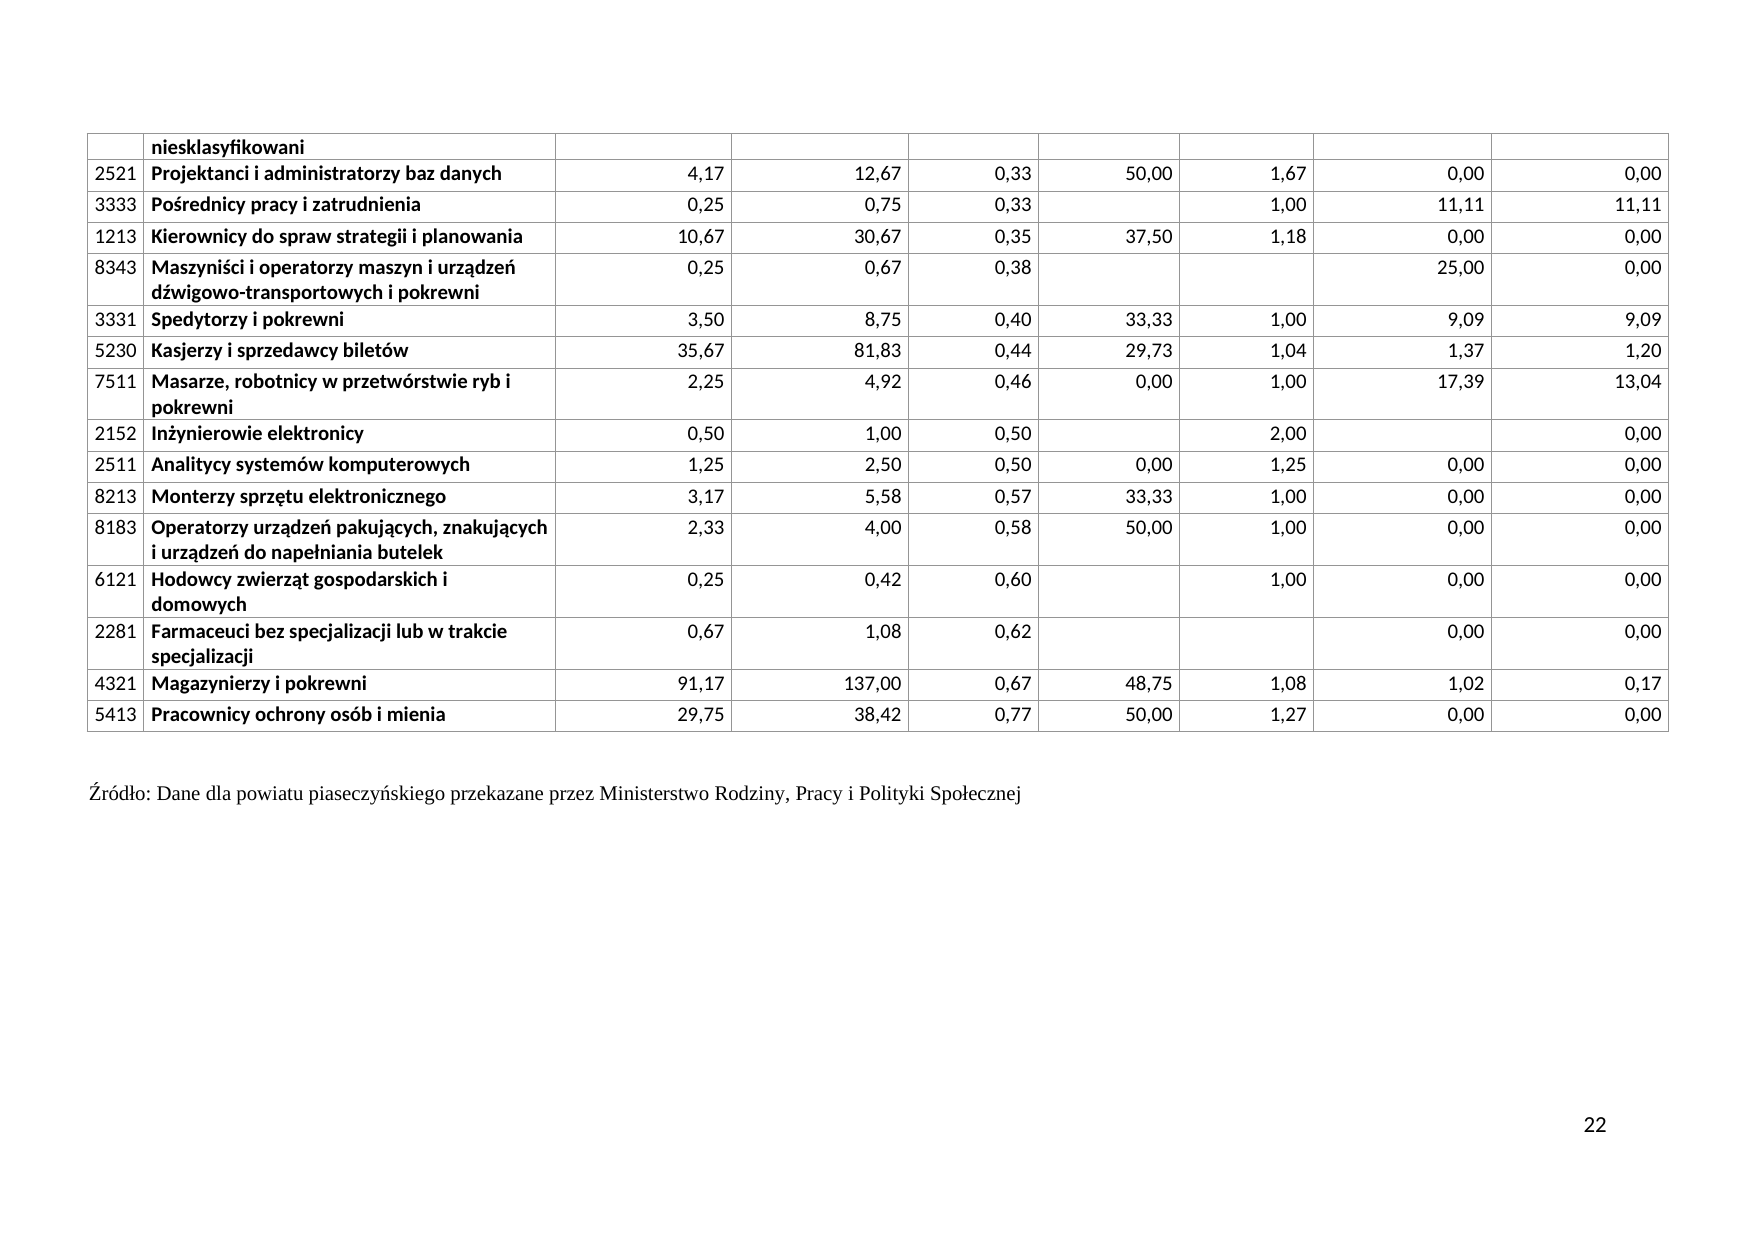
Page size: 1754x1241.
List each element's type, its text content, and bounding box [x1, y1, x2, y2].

table_cell 11,11 [1492, 192, 1668, 222]
table_cell 0,00 [1314, 223, 1491, 253]
table_cell 13,04 [1492, 369, 1668, 419]
table_cell 1,18 [1180, 223, 1313, 253]
table_cell 91,17 [556, 670, 731, 700]
table_cell 0,57 [909, 483, 1038, 513]
table_cell 1,08 [732, 618, 908, 669]
table_cell Kasjerzy i sprzedawcy biletów [144, 337, 555, 367]
table_cell 0,60 [909, 566, 1038, 617]
table_cell Pracownicy ochrony osób i mienia [144, 701, 555, 731]
table_cell 137,00 [732, 670, 908, 700]
table_cell Maszyniści i operatorzy maszyn i urządzeń dźwigowo-transportowych i pokrewni [144, 254, 555, 305]
table_cell 8343 [88, 254, 143, 305]
table_cell 1,00 [1180, 369, 1313, 419]
table_cell 1,00 [1180, 514, 1313, 565]
table_cell 4321 [88, 670, 143, 700]
table_cell 0,46 [909, 369, 1038, 419]
table_cell 5,58 [732, 483, 908, 513]
table_cell 2,33 [732, 134, 908, 159]
table_cell 0,00 [1492, 566, 1668, 617]
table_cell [144, 134, 555, 159]
table_cell Monterzy sprzętu elektronicznego [144, 483, 555, 513]
table_cell 0,00 [1492, 420, 1668, 451]
table_cell 0,33 [909, 160, 1038, 191]
table_cell 4,92 [732, 369, 908, 419]
table_cell 0,00 [1492, 254, 1668, 305]
table_cell Projektanci i administratorzy baz danych [144, 160, 555, 191]
table_cell 0,00 [1492, 223, 1668, 253]
table_cell [1039, 566, 1179, 617]
table_cell 0,67 [556, 618, 731, 669]
table_cell 0,67 [909, 670, 1038, 700]
table_cell 3333 [88, 192, 143, 222]
table_cell 0,75 [732, 192, 908, 222]
table_cell 1,08 [1180, 670, 1313, 700]
table_cell 0,00 [1314, 566, 1491, 617]
table_cell [1039, 192, 1179, 222]
table_cell [1039, 134, 1179, 159]
table_cell 0,00 [1039, 452, 1179, 482]
table_cell 4,00 [732, 514, 908, 565]
table_cell 4,17 [556, 160, 731, 191]
table_cell 6121 [88, 566, 143, 617]
table_cell 0,62 [909, 618, 1038, 669]
table_cell 2152 [88, 420, 143, 451]
table_cell 9,09 [1492, 306, 1668, 336]
table_cell Magazynierzy i pokrewni [144, 670, 555, 700]
table_cell 0,50 [909, 420, 1038, 451]
table_cell 0,42 [732, 566, 908, 617]
table_cell 29,75 [556, 701, 731, 731]
table_cell 48,75 [1039, 670, 1179, 700]
table_cell 0,50 [909, 452, 1038, 482]
table_cell 8213 [88, 483, 143, 513]
table_cell 0,67 [732, 254, 908, 305]
table_cell 29,73 [1039, 337, 1179, 367]
table_cell 0,35 [909, 223, 1038, 253]
table_cell 0,77 [909, 701, 1038, 731]
table_cell 2281 [88, 618, 143, 669]
table_cell 0,00 [1492, 452, 1668, 482]
table_cell 1,25 [1180, 452, 1313, 482]
table_cell 50,00 [1039, 160, 1179, 191]
table_cell 3,17 [556, 483, 731, 513]
table_cell 0,00 [1492, 514, 1668, 565]
table_cell 10,67 [556, 223, 731, 253]
table_cell 1,37 [1314, 337, 1491, 367]
table_cell [1314, 134, 1491, 159]
table_cell 81,83 [732, 337, 908, 367]
table_cell 0,75 [556, 134, 731, 159]
table_cell 0,00 [1492, 160, 1668, 191]
table_cell 1,00 [732, 420, 908, 451]
table_cell 1213 [88, 223, 143, 253]
table_cell 1,00 [1180, 483, 1313, 513]
table_cell 5230 [88, 337, 143, 367]
table_cell 0,00 [1314, 618, 1491, 669]
table_cell 1,02 [1314, 670, 1491, 700]
table_cell Inżynierowie elektronicy [144, 420, 555, 451]
table_cell 1,20 [1492, 337, 1668, 367]
table_cell Kierownicy do spraw strategii i planowania [144, 223, 555, 253]
table_cell 5169 [88, 134, 143, 159]
table_cell 0,25 [556, 192, 731, 222]
table_cell 0,00 [1492, 618, 1668, 669]
table_cell 0,25 [556, 254, 731, 305]
table_cell 0,00 [1314, 483, 1491, 513]
table_cell Operatorzy urządzeń pakujących, znakujących i urządzeń do napełniania butelek [144, 514, 555, 565]
table_cell [1039, 618, 1179, 669]
table_cell 0,00 [1492, 701, 1668, 731]
table_cell 1,27 [1180, 701, 1313, 731]
table_cell 30,67 [732, 223, 908, 253]
table_cell [1180, 254, 1313, 305]
table_cell 9,09 [1314, 306, 1491, 336]
table_cell 0,58 [909, 514, 1038, 565]
table_cell Pośrednicy pracy i zatrudnienia [144, 192, 555, 222]
table_cell 0,00 [1314, 514, 1491, 565]
table_cell 35,67 [556, 337, 731, 367]
table_cell Spedytorzy i pokrewni [144, 306, 555, 336]
table_cell 2521 [88, 160, 143, 191]
table_cell 2,00 [1180, 420, 1313, 451]
table_cell 2,25 [556, 369, 731, 419]
table_cell 5413 [88, 701, 143, 731]
table_cell 3,50 [556, 306, 731, 336]
table_cell 0,00 [1314, 701, 1491, 731]
table_cell 33,33 [1039, 306, 1179, 336]
table_cell 0,17 [1492, 670, 1668, 700]
table_cell 0,38 [909, 254, 1038, 305]
table_cell 3331 [88, 306, 143, 336]
table_cell 0,00 [1492, 483, 1668, 513]
table_cell 1,04 [1180, 337, 1313, 367]
table_cell 7511 [88, 369, 143, 419]
table_cell 1,00 [1180, 192, 1313, 222]
table_cell 0,00 [1492, 134, 1668, 159]
table_cell 2,33 [556, 514, 731, 565]
table_cell 1,00 [1180, 566, 1313, 617]
table_cell 12,67 [732, 160, 908, 191]
table_cell 1,00 [1180, 306, 1313, 336]
table_cell 37,50 [1039, 223, 1179, 253]
table_cell 2,50 [732, 452, 908, 482]
table_cell Hodowcy zwierząt gospodarskich i domowych [144, 566, 555, 617]
text Źródło: Dane dla powiatu piaseczyńskiego przekazane przez Ministerstwo Rodziny, Pracy i Polityki Społecznej [89, 781, 1606, 805]
table_cell 0,00 [1039, 369, 1179, 419]
table_cell 0,00 [1314, 452, 1491, 482]
table_cell 0,44 [909, 337, 1038, 367]
table_cell [1039, 254, 1179, 305]
table_cell 0,33 [909, 192, 1038, 222]
table_cell [1314, 420, 1491, 451]
table_cell 0,25 [556, 566, 731, 617]
table_cell Farmaceuci bez specjalizacji lub w trakcie specjalizacji [144, 618, 555, 669]
table_cell 2,00 [1180, 134, 1313, 159]
table_cell 38,42 [732, 701, 908, 731]
table_cell 0,32 [909, 134, 1038, 159]
table_cell 50,00 [1039, 701, 1179, 731]
table_cell [1180, 618, 1313, 669]
table_cell [1039, 420, 1179, 451]
table_cell 33,33 [1039, 483, 1179, 513]
table_cell Analitycy systemów komputerowych [144, 452, 555, 482]
table_cell 1,25 [556, 452, 731, 482]
table_cell 50,00 [1039, 514, 1179, 565]
table_cell 2511 [88, 452, 143, 482]
table_cell 8,75 [732, 306, 908, 336]
table_cell 8183 [88, 514, 143, 565]
table_cell 17,39 [1314, 369, 1491, 419]
table_cell 0,40 [909, 306, 1038, 336]
table_cell 11,11 [1314, 192, 1491, 222]
table_cell 0,00 [1314, 160, 1491, 191]
table_cell 1,67 [1180, 160, 1313, 191]
table_cell Masarze, robotnicy w przetwórstwie ryb i pokrewni [144, 369, 555, 419]
table_cell 25,00 [1314, 254, 1491, 305]
table_cell 0,50 [556, 420, 731, 451]
